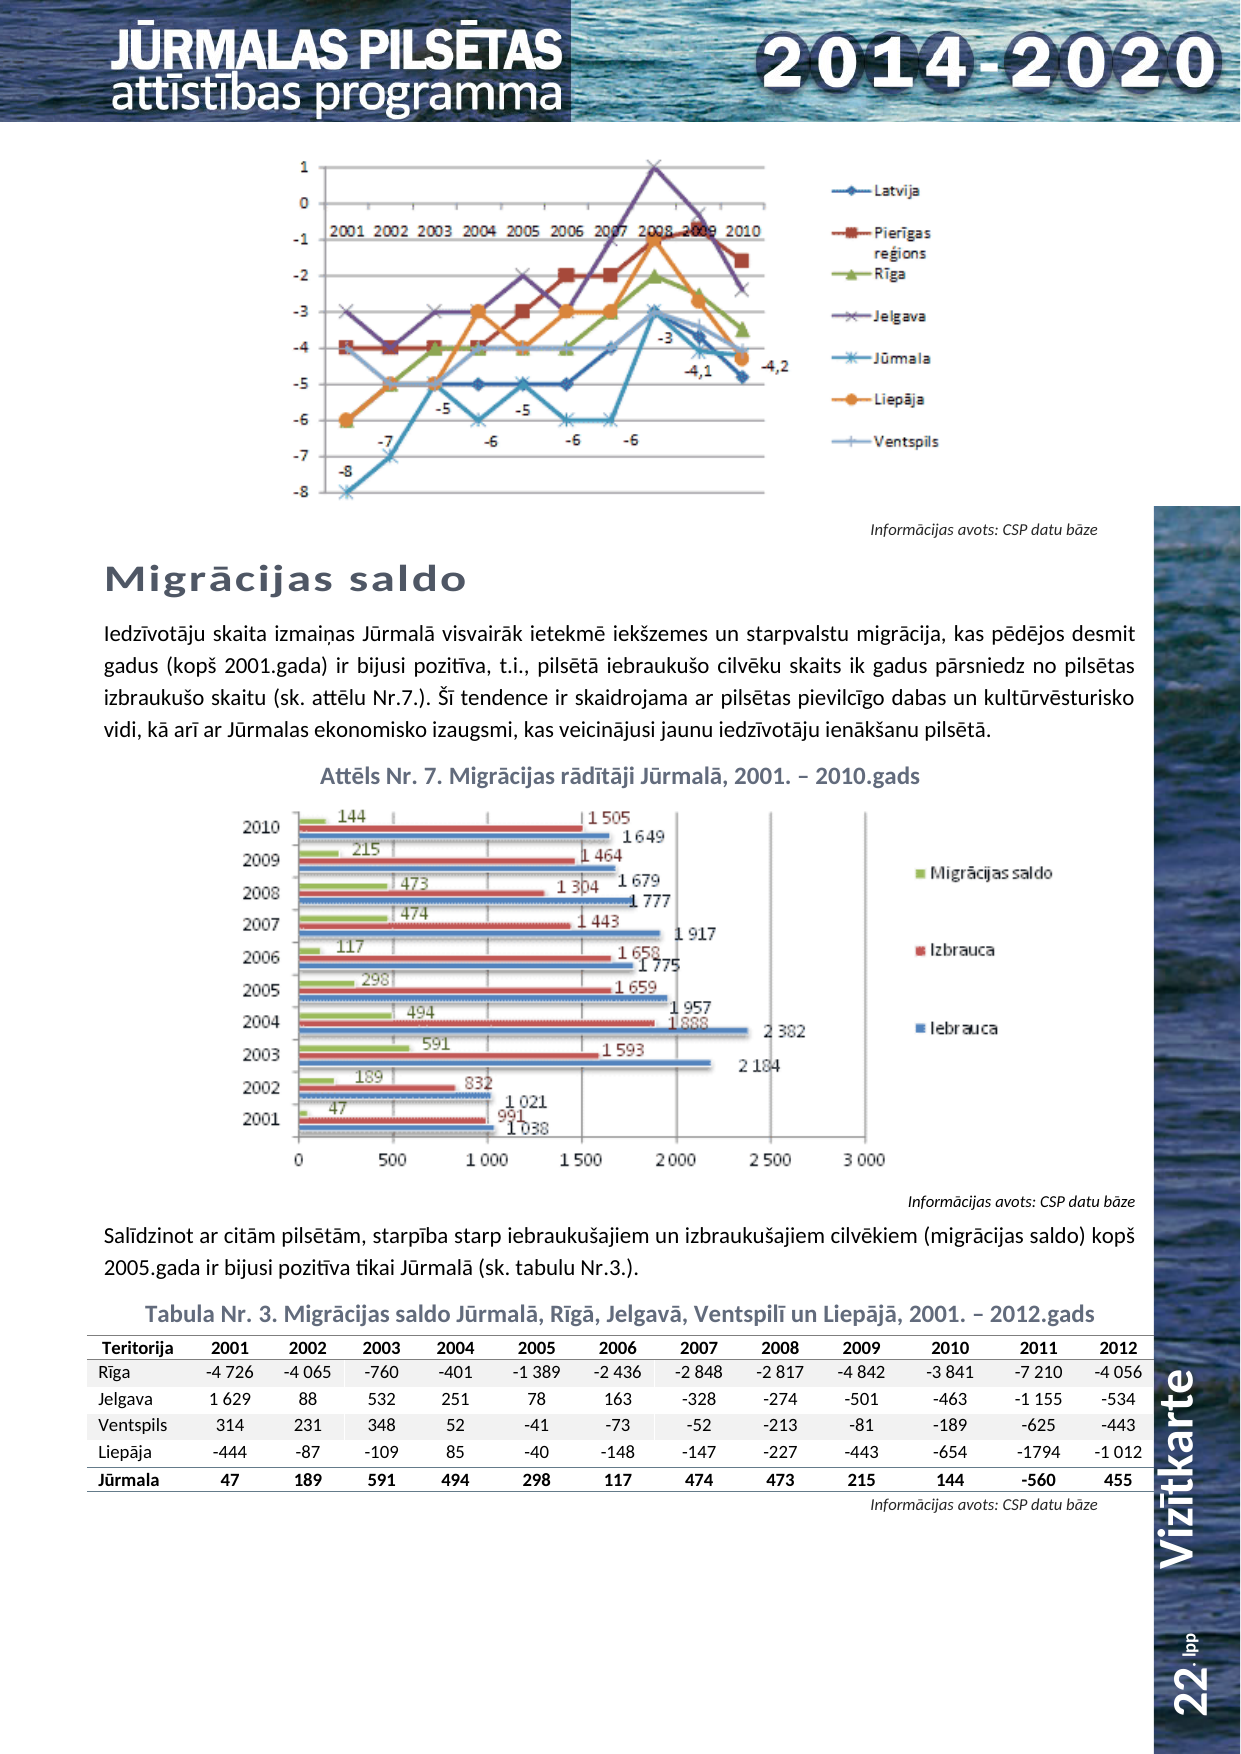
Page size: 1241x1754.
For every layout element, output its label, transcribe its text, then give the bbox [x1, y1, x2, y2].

table_cell 532 [345, 1387, 418, 1413]
table_cell Jūrmala [87, 1468, 189, 1491]
picture [1153, 506, 1241, 1754]
table_cell Liepāja [87, 1440, 189, 1467]
table_cell -213 [743, 1414, 817, 1440]
table_cell -4 842 [817, 1360, 906, 1387]
picture [0, 0, 1241, 122]
table_header 2009 [817, 1336, 906, 1359]
picture [170, 796, 1071, 1182]
table_cell -3 841 [906, 1360, 994, 1387]
table_header 2005 [492, 1336, 581, 1359]
table_cell 78 [492, 1387, 581, 1413]
table_cell -109 [345, 1440, 418, 1467]
table_cell -1 012 [1083, 1440, 1153, 1467]
table_cell -463 [906, 1387, 994, 1413]
table_cell 474 [655, 1468, 743, 1491]
table_cell -73 [581, 1414, 654, 1440]
table_cell Rīga [87, 1360, 189, 1387]
table_header 2006 [581, 1336, 654, 1359]
table_cell -147 [655, 1440, 743, 1467]
table_cell -1794 [994, 1440, 1083, 1467]
table_header 2004 [418, 1336, 492, 1359]
table_cell -4 726 [189, 1360, 271, 1387]
table_header 2012 [1083, 1336, 1153, 1359]
table_header 2008 [743, 1336, 817, 1359]
table_cell -560 [994, 1468, 1083, 1491]
table_cell -654 [906, 1440, 994, 1467]
table_cell 314 [189, 1414, 271, 1440]
table_cell -443 [817, 1440, 906, 1467]
table_cell -2 848 [655, 1360, 743, 1387]
table_cell 52 [418, 1414, 492, 1440]
table_cell 47 [189, 1468, 271, 1491]
table_cell -534 [1083, 1387, 1153, 1413]
table_cell -7 210 [994, 1360, 1083, 1387]
table_header 2010 [906, 1336, 994, 1359]
table_cell 348 [345, 1414, 418, 1440]
table_cell 88 [271, 1387, 344, 1413]
subtitle Migrācijas saldo [103, 554, 1137, 600]
table_cell -41 [492, 1414, 581, 1440]
table_cell -274 [743, 1387, 817, 1413]
text Informācijas avots: CSP datu bāze [103, 1192, 1137, 1212]
table_cell -501 [817, 1387, 906, 1413]
table_cell -625 [994, 1414, 1083, 1440]
table_cell 494 [418, 1468, 492, 1491]
table_cell 189 [271, 1468, 344, 1491]
table_cell -1 389 [492, 1360, 581, 1387]
text Informācijas avots: CSP datu bāze [141, 519, 1099, 539]
table_cell -189 [906, 1414, 994, 1440]
table_cell -443 [1083, 1414, 1153, 1440]
table_header 2003 [345, 1336, 418, 1359]
table_cell 215 [817, 1468, 906, 1491]
table_cell 117 [581, 1468, 654, 1491]
table_cell -760 [345, 1360, 418, 1387]
table_cell 85 [418, 1440, 492, 1467]
table_cell -1 155 [994, 1387, 1083, 1413]
table_cell -81 [817, 1414, 906, 1440]
table_cell 473 [743, 1468, 817, 1491]
table_cell 298 [492, 1468, 581, 1491]
table_header 2011 [994, 1336, 1083, 1359]
table_cell 144 [906, 1468, 994, 1491]
table_cell -444 [189, 1440, 271, 1467]
text Iedzīvotāju skaita izmaiņas Jūrmalā visvairāk ietekmē iekšzemes un starpvalstu migrācija, kas pēdējos desmit gadus (kopš 2001.gada) ir bijusi pozitīva, t.i., pilsētā iebraukušo cilvēku skaits ik gadus pārsniedz no pilsētas izbraukušo skaitu (sk. attēlu Nr.7.). Šī tendence ir skaidrojama ar pilsētas pievilcīgo dabas un kultūrvēsturisko vidi, kā arī ar Jūrmalas ekonomisko izaugsmi, kas veicinājusi jaunu iedzīvotāju ienākšanu pilsētā. [103, 619, 1137, 743]
table_cell -52 [655, 1414, 743, 1440]
table_cell 231 [271, 1414, 344, 1440]
table_cell -2 817 [743, 1360, 817, 1387]
table_cell Jelgava [87, 1387, 189, 1413]
table_cell -2 436 [581, 1360, 654, 1387]
picture [275, 150, 965, 513]
table_cell -87 [271, 1440, 344, 1467]
table_cell 251 [418, 1387, 492, 1413]
text Informācijas avots: CSP datu bāze [141, 1494, 1099, 1514]
table_cell 163 [581, 1387, 654, 1413]
table_cell 455 [1083, 1468, 1153, 1491]
table_cell 1 629 [189, 1387, 271, 1413]
table_cell -4 065 [271, 1360, 344, 1387]
table_header 2001 [189, 1336, 271, 1359]
table_header 2002 [271, 1336, 344, 1359]
table_cell -227 [743, 1440, 817, 1467]
table_header 2007 [655, 1336, 743, 1359]
table_cell -40 [492, 1440, 581, 1467]
table_cell -401 [418, 1360, 492, 1387]
table_cell -148 [581, 1440, 654, 1467]
table_cell Ventspils [87, 1414, 189, 1440]
table_header Teritorija [87, 1336, 189, 1359]
table_cell -4 056 [1083, 1360, 1153, 1387]
text Salīdzinot ar citām pilsētām, starpība starp iebraukušajiem un izbraukušajiem cilvēkiem (migrācijas saldo) kopš 2005.gada ir bijusi pozitīva tikai Jūrmalā (sk. tabulu Nr.3.). [103, 1221, 1137, 1281]
table_cell 591 [345, 1468, 418, 1491]
table_cell -328 [655, 1387, 743, 1413]
